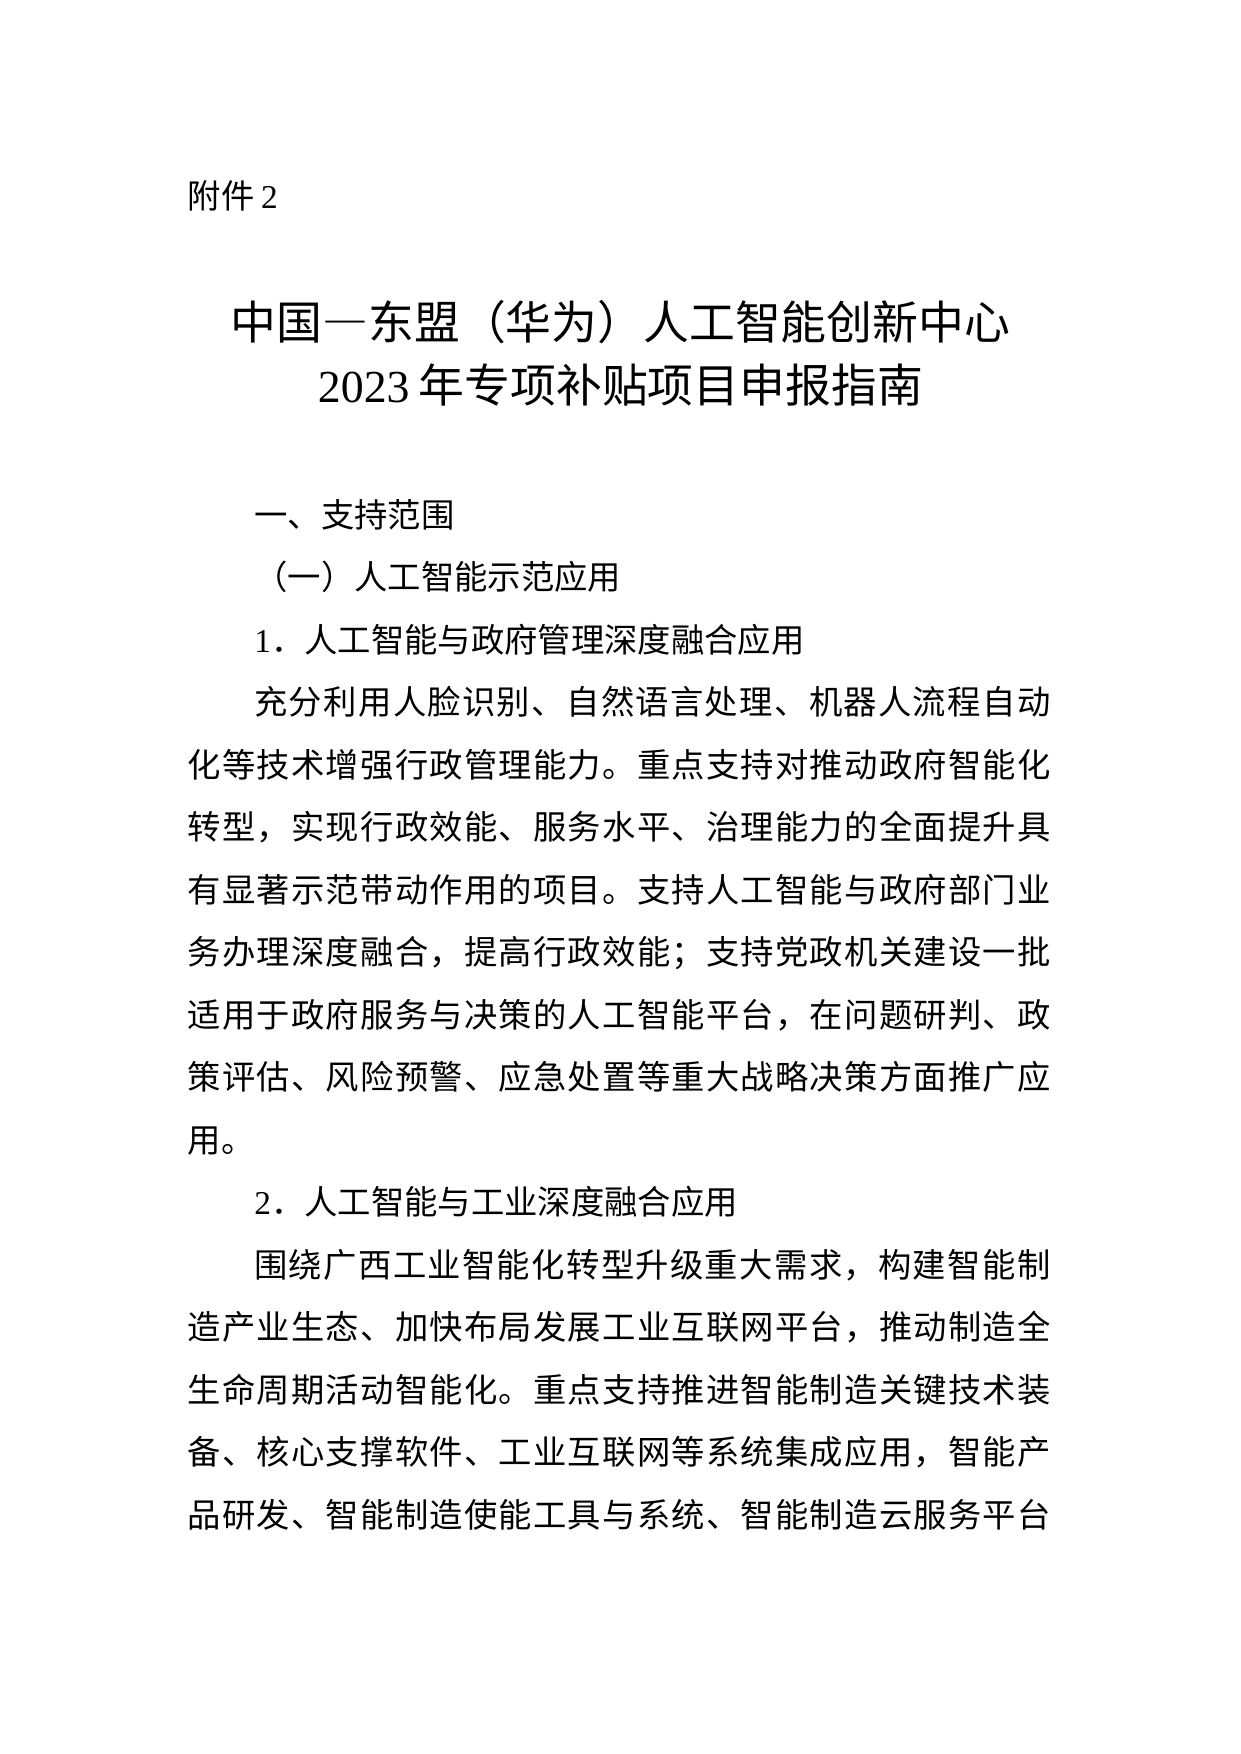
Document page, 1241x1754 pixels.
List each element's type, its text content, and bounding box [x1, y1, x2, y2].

text 1．人工智能与政府管理深度融合应用 [187, 602, 1053, 664]
text 2．人工智能与工业深度融合应用 [187, 1164, 1053, 1227]
text 一、支持范围 [187, 477, 1053, 539]
text 充分利用人脸识别、自然语言处理、机器人流程自动化等技术增强行政管理能力。重点支持对推动政府智能化转型，实现行政效能、服务水平、治理能力的全面提升具有显著示范带动作用的项目。支持人工智能与政府部门业务办理深度融合，提高行政效能；支持党政机关建设一批适用于政府服务与决策的人工智能平台，在问题研判、政策评估、风险预警、应急处置等重大战略决策方面推广应用。 [187, 664, 1053, 1164]
text 中国—东盟（华为）人工智能创新中心 [187, 289, 1053, 352]
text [187, 1227, 1053, 1539]
text 附件2 [187, 162, 1053, 227]
text 2023年专项补贴项目申报指南 [187, 352, 1053, 414]
text （一）人工智能示范应用 [187, 539, 1053, 602]
